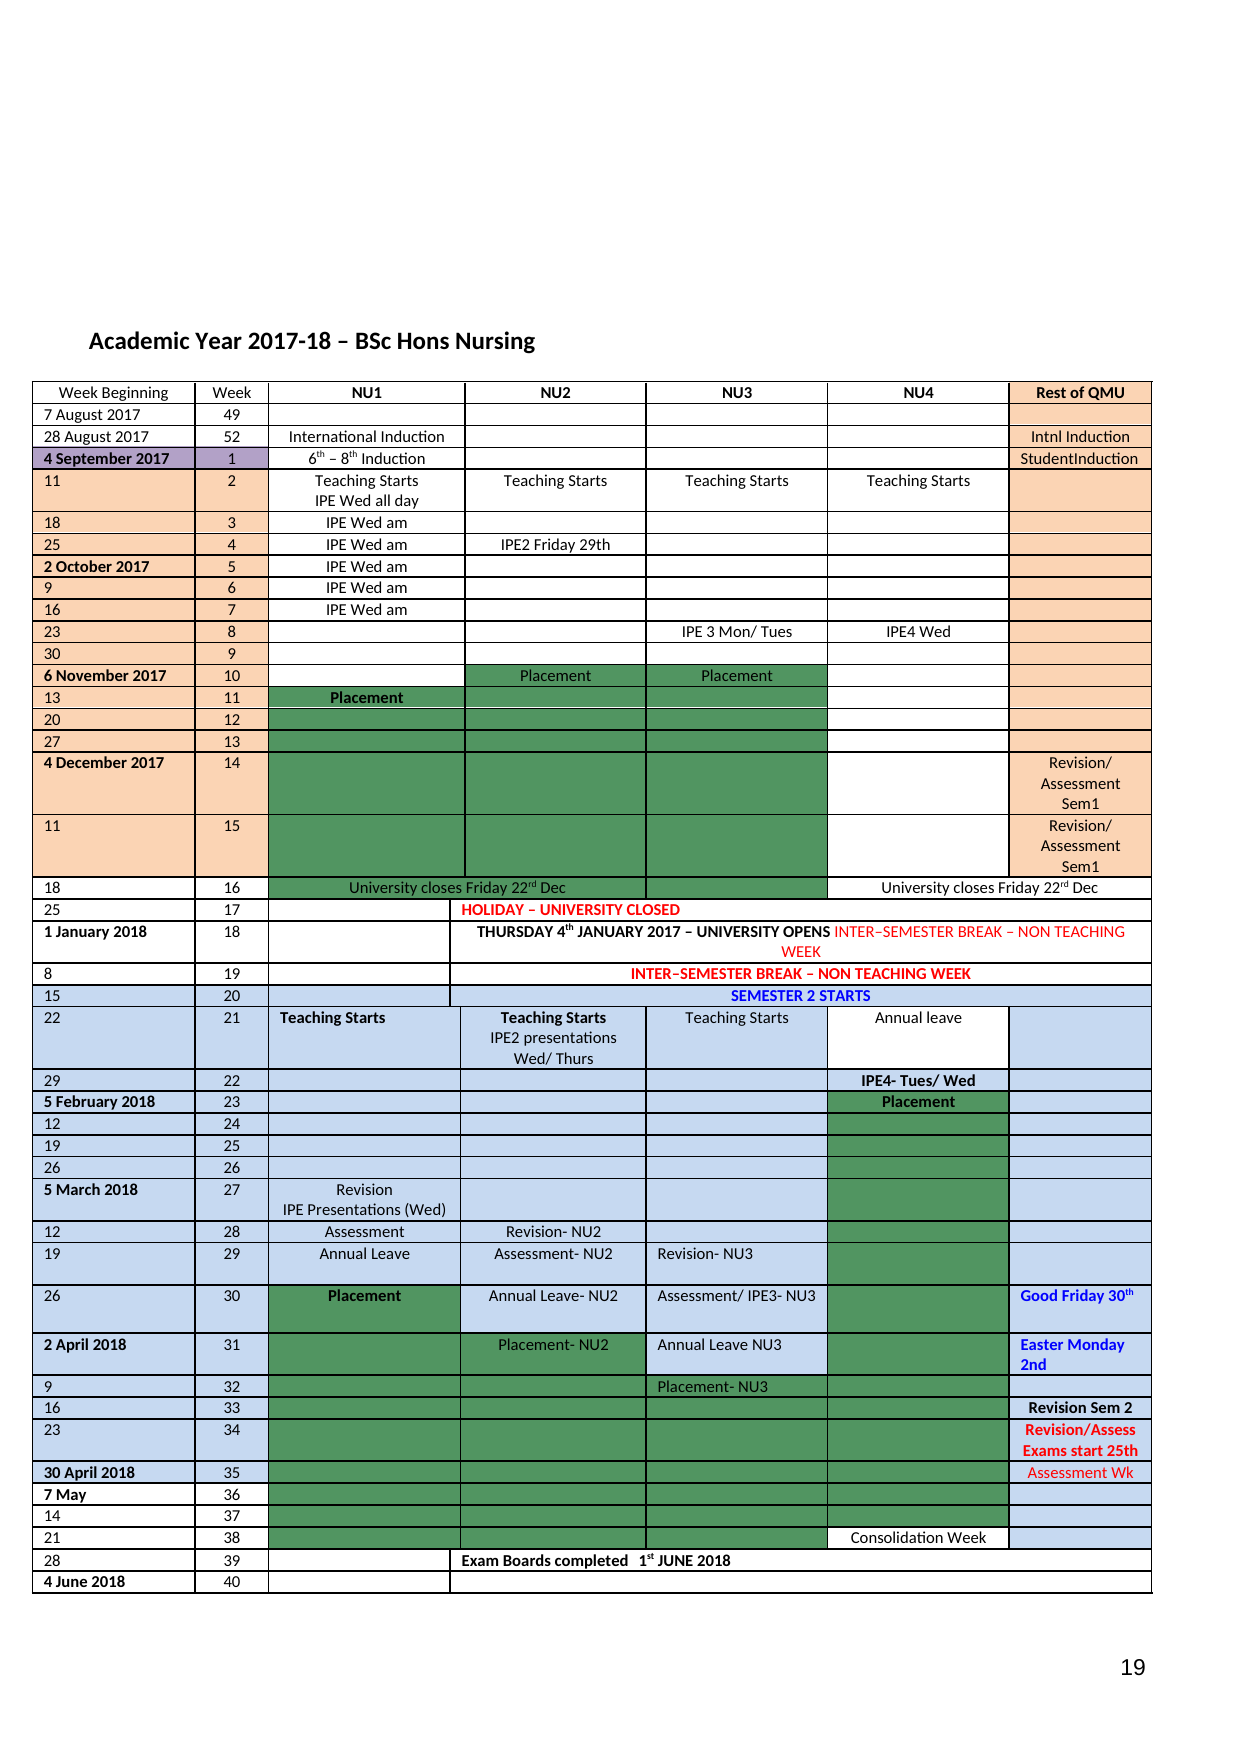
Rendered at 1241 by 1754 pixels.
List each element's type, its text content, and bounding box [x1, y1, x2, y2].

table_cell 11 [196, 687, 268, 707]
table_cell [466, 687, 645, 707]
table_cell [466, 404, 645, 424]
table_header Week Beginning [33, 382, 195, 403]
table_cell 30 [196, 1286, 268, 1332]
table_cell [828, 709, 1008, 729]
table_cell Placement [269, 1286, 460, 1332]
table_cell IPE Wed am [269, 578, 464, 598]
table_cell [269, 1484, 460, 1504]
table_cell 2 October 2017 [33, 556, 194, 576]
table_cell HOLIDAY – UNIVERSITY CLOSED [451, 900, 1151, 920]
table_cell [269, 900, 449, 920]
table_cell [647, 709, 827, 729]
table_cell 28 [33, 1550, 194, 1570]
table_cell [1010, 1136, 1151, 1156]
table_cell 8 [196, 622, 268, 642]
table_cell International Induction [269, 426, 464, 446]
table_cell Teaching Starts [269, 1007, 460, 1068]
table_cell 25 [33, 534, 194, 554]
table_cell 36 [196, 1484, 268, 1504]
table_cell Revision/Assess Exams start 25th [1010, 1420, 1151, 1460]
table_cell IPE 3 Mon/ Tues [647, 622, 827, 642]
table_cell 35 [196, 1462, 268, 1482]
table_cell [828, 1376, 1008, 1396]
table_cell [1010, 556, 1151, 576]
table_cell Easter Monday 2nd [1010, 1334, 1151, 1374]
table_cell 9 [33, 1376, 194, 1396]
table_cell [647, 1222, 827, 1242]
table_cell [647, 731, 827, 751]
table_cell [828, 448, 1008, 468]
table_cell [828, 1506, 1008, 1526]
table_cell Assessment- NU2 [461, 1243, 645, 1284]
table_cell 21 [33, 1528, 194, 1548]
table_cell [1010, 1528, 1151, 1548]
table_cell [269, 1376, 460, 1396]
table_cell Annual Leave [269, 1243, 460, 1284]
table_cell [1010, 1092, 1151, 1112]
table_cell 16 [196, 878, 268, 898]
table_cell [647, 643, 827, 664]
table_cell [828, 731, 1008, 751]
table_cell 7 [196, 600, 268, 620]
table_cell 15 [33, 986, 194, 1006]
table_cell 30 [33, 643, 194, 664]
table_cell [647, 1398, 827, 1418]
table_cell 14 [33, 1506, 194, 1526]
table_cell [647, 1179, 827, 1220]
table_cell 1 January 2018 [33, 922, 194, 962]
table_cell [828, 1398, 1008, 1418]
table_cell [1010, 643, 1151, 664]
table_cell 22 [196, 1070, 268, 1090]
table_cell IPE Wed am [269, 556, 464, 576]
table_cell [466, 643, 645, 664]
table_cell [647, 1114, 827, 1134]
table_header Rest of QMU [1010, 382, 1151, 403]
table_cell University closes Friday 22rd Dec [269, 878, 645, 898]
table_cell [647, 404, 827, 424]
table_cell Intnl Induction [1010, 426, 1151, 446]
table_cell IPE2 Friday 29th [466, 534, 645, 554]
table_cell [647, 1420, 827, 1460]
table_cell Revision Sem 2 [1010, 1398, 1151, 1418]
table_cell [828, 1114, 1008, 1134]
table_cell 6th – 8th Induction [269, 448, 464, 468]
table_cell [828, 534, 1008, 554]
table_cell [466, 600, 645, 620]
table_cell IPE Wed am [269, 534, 464, 554]
table_cell Placement [647, 665, 827, 686]
table_cell IPE4- Tues/ Wed [828, 1070, 1008, 1090]
table_cell 23 [196, 1092, 268, 1112]
table_cell 1 [196, 448, 268, 468]
table_cell [461, 1179, 645, 1220]
table_cell [828, 1420, 1008, 1460]
table_cell [269, 665, 464, 686]
table_cell [1010, 1157, 1151, 1178]
table_cell 19 [33, 1136, 194, 1156]
table_cell Revision/Assessment Sem1 [1010, 815, 1151, 876]
table_cell [269, 622, 464, 642]
table_cell [1010, 1179, 1151, 1220]
table_cell [1010, 578, 1151, 598]
table_cell 25 [196, 1136, 268, 1156]
table_cell [1010, 1007, 1151, 1068]
table_cell 19 [196, 964, 268, 984]
table_cell INTER–SEMESTER BREAK – NON TEACHING WEEK [451, 964, 1151, 984]
table_cell SEMESTER 2 STARTS [451, 986, 1151, 1006]
table_cell 14 [196, 753, 268, 814]
table_cell [647, 1136, 827, 1156]
table_cell [466, 578, 645, 598]
table_cell [1010, 687, 1151, 707]
table_cell [1010, 709, 1151, 729]
table_cell 2 April 2018 [33, 1334, 194, 1374]
table_cell 4 [196, 534, 268, 554]
table_cell [1010, 404, 1151, 424]
table_cell [828, 815, 1008, 876]
table_cell Teaching Starts [647, 470, 827, 511]
table_cell [828, 426, 1008, 446]
table_cell Assessment [269, 1222, 460, 1242]
table_cell 13 [33, 687, 194, 707]
table_cell Revision- NU2 [461, 1222, 645, 1242]
table_cell 3 [196, 512, 268, 532]
table_cell [269, 709, 464, 729]
table_cell 52 [196, 426, 268, 446]
table_cell [1010, 470, 1151, 511]
table_cell Revision IPE Presentations (Wed) [269, 1179, 460, 1220]
table_cell [461, 1398, 645, 1418]
text Academic Year 2017-18 – BSc Hons Nursing [89, 325, 1146, 356]
table_cell Placement [466, 665, 645, 686]
table_cell 7 August 2017 [33, 404, 194, 424]
table_cell [1010, 1484, 1151, 1504]
table_cell Teaching Starts IPE Wed all day [269, 470, 464, 511]
table_cell [466, 512, 645, 532]
table_cell Annual Leave- NU2 [461, 1286, 645, 1332]
table_cell [647, 534, 827, 554]
table_cell [647, 815, 827, 876]
table_cell [1010, 665, 1151, 686]
table_cell [466, 448, 645, 468]
table_cell [269, 1506, 460, 1526]
table_cell 5 February 2018 [33, 1092, 194, 1112]
table_cell [828, 600, 1008, 620]
table_cell Placement- NU3 [647, 1376, 827, 1396]
table_cell [647, 753, 827, 814]
table_cell IPE Wed am [269, 512, 464, 532]
table_cell [461, 1462, 645, 1482]
table_cell [269, 1462, 460, 1482]
table_cell 10 [196, 665, 268, 686]
table_cell [269, 404, 464, 424]
table_cell [461, 1376, 645, 1396]
table_cell [647, 448, 827, 468]
table_cell [647, 578, 827, 598]
table_cell 17 [196, 900, 268, 920]
table_cell 27 [196, 1179, 268, 1220]
table_cell 13 [196, 731, 268, 751]
table_cell [1010, 1243, 1151, 1284]
table_cell [461, 1114, 645, 1134]
table_cell Teaching Starts IPE2 presentations Wed/ Thurs [461, 1007, 645, 1068]
table_cell 40 [196, 1572, 268, 1592]
table_cell 23 [33, 1420, 194, 1460]
table_cell 4 December 2017 [33, 753, 194, 814]
table_cell Placement [269, 687, 464, 707]
table_cell 29 [33, 1070, 194, 1090]
table_cell 18 [33, 878, 194, 898]
table_cell 39 [196, 1550, 268, 1570]
table_cell [828, 512, 1008, 532]
table_cell 26 [196, 1157, 268, 1178]
table_cell 7 May [33, 1484, 194, 1504]
table_cell [461, 1136, 645, 1156]
table_cell [647, 1462, 827, 1482]
table_cell 33 [196, 1398, 268, 1418]
table_cell [466, 815, 645, 876]
table_cell 26 [33, 1157, 194, 1178]
table_header Week [196, 382, 268, 403]
table_cell 21 [196, 1007, 268, 1068]
table_cell 15 [196, 815, 268, 876]
table_cell [828, 1136, 1008, 1156]
table_cell 28 [196, 1222, 268, 1242]
table_cell [828, 1243, 1008, 1284]
table_cell 11 [33, 815, 194, 876]
table_cell [828, 643, 1008, 664]
table_cell [269, 1070, 460, 1090]
table_cell [269, 1420, 460, 1460]
table_cell [1010, 1222, 1151, 1242]
table_cell 8 [33, 964, 194, 984]
table_cell [647, 1528, 827, 1548]
table_cell 6 November 2017 [33, 665, 194, 686]
table_cell [828, 556, 1008, 576]
table_cell IPE Wed am [269, 600, 464, 620]
table_cell 16 [33, 600, 194, 620]
table_cell 30 April 2018 [33, 1462, 194, 1482]
table_cell [828, 1462, 1008, 1482]
table_cell [1010, 1070, 1151, 1090]
table_cell 12 [33, 1222, 194, 1242]
table_cell 26 [33, 1286, 194, 1332]
table_cell 12 [33, 1114, 194, 1134]
table_cell [451, 1572, 1151, 1592]
table_cell [1010, 534, 1151, 554]
table_header NU4 [828, 382, 1009, 403]
table_cell [647, 1506, 827, 1526]
table_cell 24 [196, 1114, 268, 1134]
table_cell [269, 1157, 460, 1178]
table_cell [647, 1092, 827, 1112]
table_header NU1 [269, 382, 465, 403]
table_cell 25 [33, 900, 194, 920]
table_cell 38 [196, 1528, 268, 1548]
table_cell [466, 731, 645, 751]
table_cell 5 March 2018 [33, 1179, 194, 1220]
table_cell [269, 753, 464, 814]
table_cell [269, 1550, 449, 1570]
table_cell IPE4 Wed [828, 622, 1008, 642]
table_cell Teaching Starts [828, 470, 1008, 511]
table_cell 27 [33, 731, 194, 751]
table_cell 5 [196, 556, 268, 576]
table_cell [461, 1070, 645, 1090]
table_cell Exam Boards completed 1st JUNE 2018 [451, 1550, 1151, 1570]
table_cell [828, 1286, 1008, 1332]
table_cell [647, 426, 827, 446]
table_cell [828, 665, 1008, 686]
table_cell [269, 731, 464, 751]
table_cell StudentInduction [1010, 448, 1151, 468]
table_cell [828, 1157, 1008, 1178]
table_cell Assessment/ IPE3- NU3 [647, 1286, 827, 1332]
table_cell [269, 1334, 460, 1374]
table_cell 4 September 2017 [33, 448, 194, 468]
table_cell [461, 1484, 645, 1504]
table_cell [269, 964, 449, 984]
table_cell [461, 1506, 645, 1526]
table_cell [466, 753, 645, 814]
table_cell [269, 1572, 449, 1592]
table_cell [269, 815, 464, 876]
table_header NU2 [466, 382, 646, 403]
table_cell 2 [196, 470, 268, 511]
table_cell [828, 1222, 1008, 1242]
table_cell 6 [196, 578, 268, 598]
table_cell [269, 1092, 460, 1112]
table_header NU3 [647, 382, 827, 403]
table_cell [647, 687, 827, 707]
table_cell 12 [196, 709, 268, 729]
table_cell [269, 643, 464, 664]
table_cell [269, 1136, 460, 1156]
table_cell [647, 512, 827, 532]
table_cell [647, 600, 827, 620]
table_cell [466, 426, 645, 446]
table_cell [466, 709, 645, 729]
table_cell 34 [196, 1420, 268, 1460]
table_cell [461, 1092, 645, 1112]
table_cell 29 [196, 1243, 268, 1284]
table_cell [828, 1484, 1008, 1504]
table_cell 22 [33, 1007, 194, 1068]
table_cell [828, 1179, 1008, 1220]
table_cell University closes Friday 22rd Dec [828, 878, 1151, 898]
table_cell [647, 556, 827, 576]
table_cell 20 [196, 986, 268, 1006]
table_cell [269, 986, 449, 1006]
table_cell 4 June 2018 [33, 1572, 194, 1592]
table_cell Annual Leave NU3 [647, 1334, 827, 1374]
table_cell [269, 1398, 460, 1418]
table_cell [1010, 512, 1151, 532]
table_cell [466, 622, 645, 642]
table_cell [828, 404, 1008, 424]
table_cell [269, 922, 449, 962]
table_cell [1010, 600, 1151, 620]
table_cell [1010, 622, 1151, 642]
table_cell 18 [196, 922, 268, 962]
table_cell Placement [828, 1092, 1008, 1112]
table_cell 49 [196, 404, 268, 424]
table_cell [1010, 1376, 1151, 1396]
table_cell [828, 578, 1008, 598]
table_cell [647, 1157, 827, 1178]
table_cell [828, 753, 1008, 814]
table_cell Consolidation Week [828, 1528, 1008, 1548]
table_cell 11 [33, 470, 194, 511]
table_cell 20 [33, 709, 194, 729]
table_cell [461, 1157, 645, 1178]
table_cell 23 [33, 622, 194, 642]
table_cell Teaching Starts [466, 470, 645, 511]
table_cell [828, 687, 1008, 707]
table_cell Good Friday 30th [1010, 1286, 1151, 1332]
table_cell 32 [196, 1376, 268, 1396]
table_cell [1010, 731, 1151, 751]
table_cell [466, 556, 645, 576]
table_cell [1010, 1114, 1151, 1134]
table_cell 28 August 2017 [33, 426, 194, 446]
table_cell Annual leave [828, 1007, 1008, 1068]
table_cell [647, 1484, 827, 1504]
table_cell [269, 1528, 460, 1548]
table_cell [461, 1420, 645, 1460]
table_cell Assessment Wk [1010, 1462, 1151, 1482]
table_cell Placement- NU2 [461, 1334, 645, 1374]
table_cell THURSDAY 4th JANUARY 2017 – UNIVERSITY OPENS INTER–SEMESTER BREAK – NON TEACHING WEEK [451, 922, 1151, 962]
table_cell [269, 1114, 460, 1134]
table_cell 19 [33, 1243, 194, 1284]
table_cell Revision- NU3 [647, 1243, 827, 1284]
table_cell 18 [33, 512, 194, 532]
table_cell [647, 878, 827, 898]
table_cell 37 [196, 1506, 268, 1526]
table_cell 9 [33, 578, 194, 598]
table_cell Revision/Assessment Sem1 [1010, 753, 1151, 814]
table_cell [828, 1334, 1008, 1374]
table_cell 9 [196, 643, 268, 664]
table_cell 16 [33, 1398, 194, 1418]
table_cell 31 [196, 1334, 268, 1374]
table_cell Teaching Starts [647, 1007, 827, 1068]
table_cell [647, 1070, 827, 1090]
table_cell [461, 1528, 645, 1548]
table_cell [1010, 1506, 1151, 1526]
